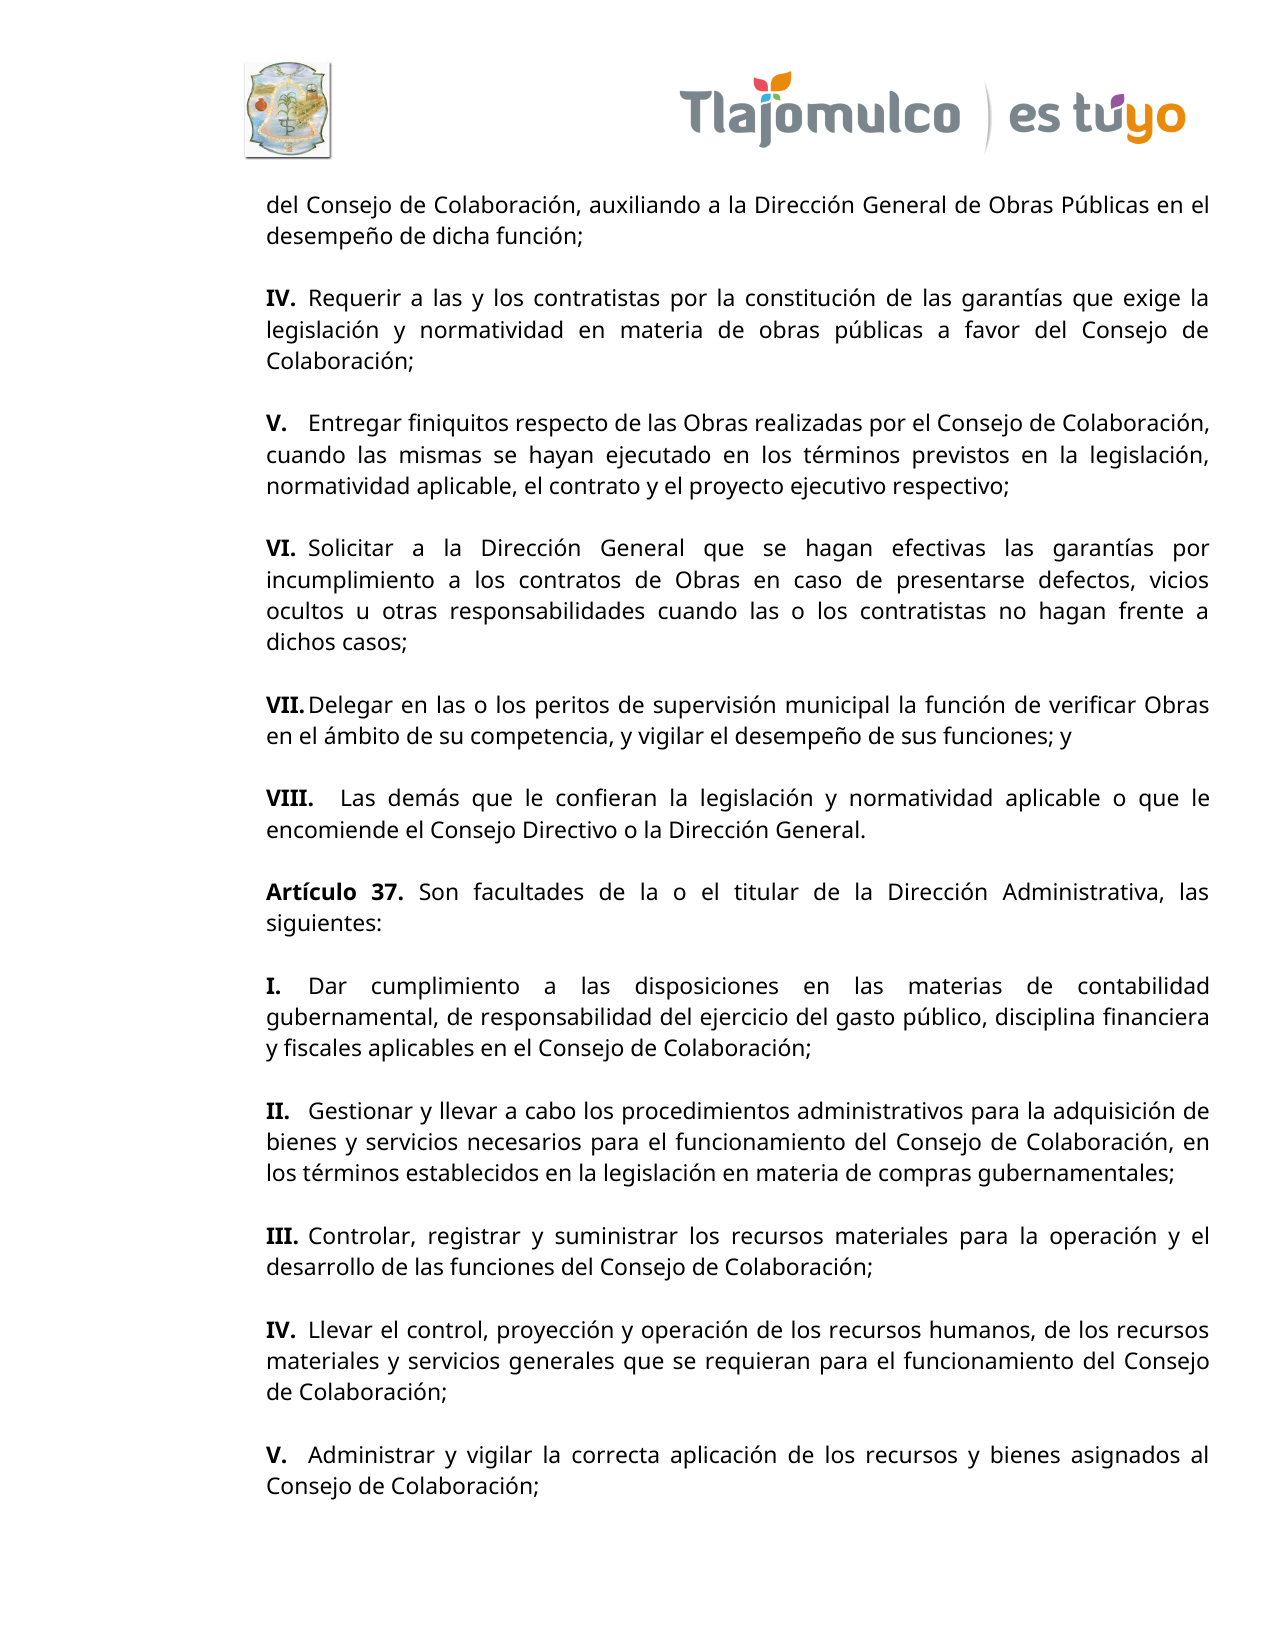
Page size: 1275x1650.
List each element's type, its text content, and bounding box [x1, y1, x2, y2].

list Las demás que le confieran la legislación y normatividad aplicable o que le encomiende el Consejo Directivo o la Dirección General. [266, 782, 1211, 845]
list Dar cumplimiento a las disposiciones en las materias de contabilidad gubernamental, de responsabilidad del ejercicio del gasto público, disciplina financiera y fiscales aplicables en el Consejo de Colaboración; [266, 970, 1211, 1063]
picture [669, 67, 1198, 161]
list Requerir a las y los contratistas por la constitución de las garantías que exige la legislación y normatividad en materia de obras públicas a favor del Consejo de Colaboración; [266, 282, 1211, 376]
list Delegar en las o los peritos de supervisión municipal la función de verificar Obras en el ámbito de su competencia, y vigilar el desempeño de sus funciones; y [266, 688, 1211, 751]
text Artículo 37. Son facultades de la o el titular de la Dirección Administrativa, las siguientes: [266, 876, 1211, 938]
list Entregar finiquitos respecto de las Obras realizadas por el Consejo de Colaboración, cuando las mismas se hayan ejecutado en los términos previstos en la legislación, normatividad aplicable, el contrato y el proyecto ejecutivo respectivo; [266, 407, 1211, 501]
list Llevar el control, proyección y operación de los recursos humanos, de los recursos materiales y servicios generales que se requieran para el funcionamiento del Consejo de Colaboración; [266, 1313, 1211, 1407]
picture [242, 59, 333, 161]
list Solicitar a la Dirección General que se hagan efectivas las garantías por incumplimiento a los contratos de Obras en caso de presentarse defectos, vicios ocultos u otras responsabilidades cuando las o los contratistas no hagan frente a dichos casos; [266, 532, 1211, 657]
list Gestionar y llevar a cabo los procedimientos administrativos para la adquisición de bienes y servicios necesarios para el funcionamiento del Consejo de Colaboración, en los términos establecidos en la legislación en materia de compras gubernamentales; [266, 1095, 1211, 1188]
list Administrar y vigilar la correcta aplicación de los recursos y bienes asignados al Consejo de Colaboración; [266, 1438, 1211, 1501]
list Controlar, registrar y suministrar los recursos materiales para la operación y el desarrollo de las funciones del Consejo de Colaboración; [266, 1220, 1211, 1282]
